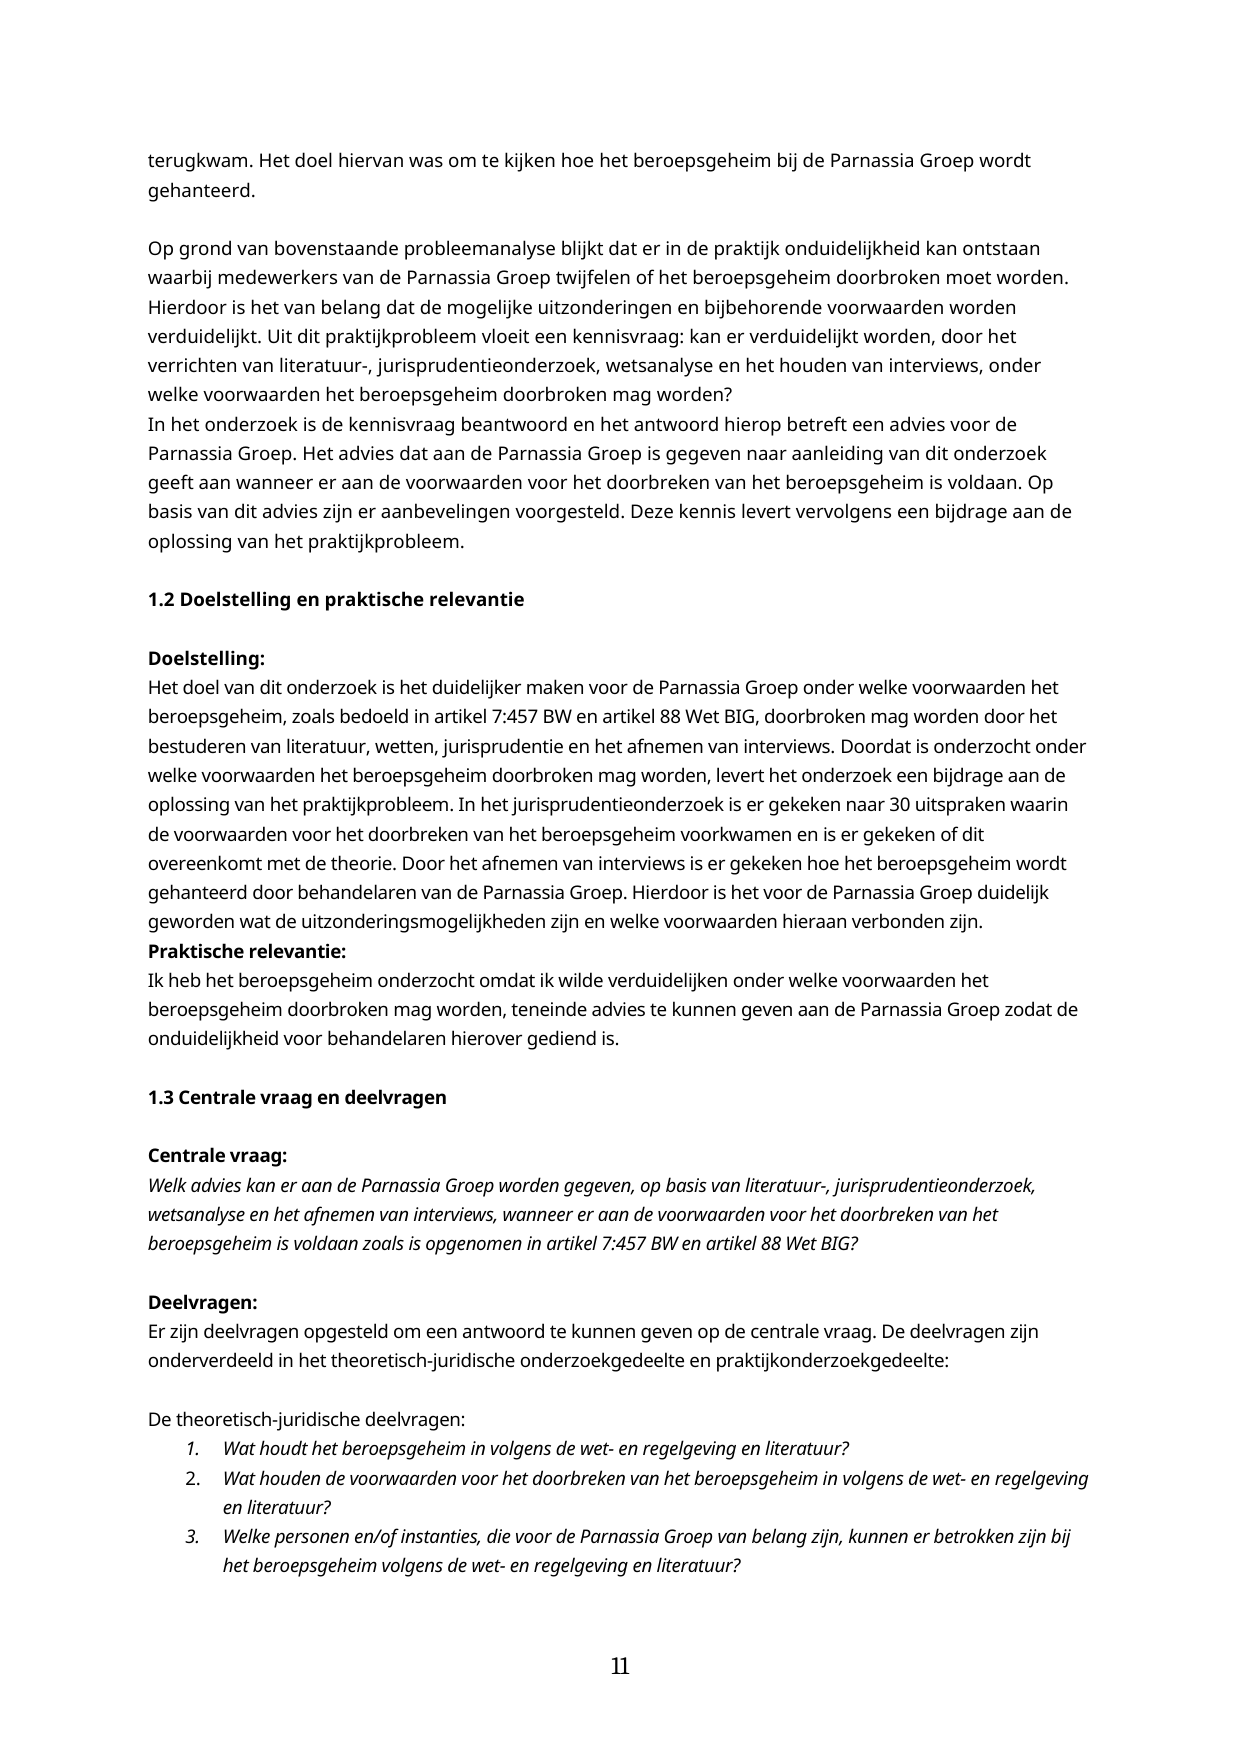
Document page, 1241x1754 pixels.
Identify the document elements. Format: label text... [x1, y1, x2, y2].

text De theoretisch-juridische deelvragen: [148, 1406, 1093, 1432]
text Welk advies kan er aan de Parnassia Groep worden gegeven, op basis van literatuur-, jurisprudentieonderzoek, wetsanalyse en het afnemen van interviews, wanneer er aan de voorwaarden voor het doorbreken van het beroepsgeheim is voldaan zoals is opgenomen in artikel 7:457 BW en artikel 88 Wet BIG? [148, 1172, 1093, 1256]
text 1.3 Centrale vraag en deelvragen [148, 1084, 1093, 1110]
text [148, 148, 1093, 202]
text Het doel van dit onderzoek is het duidelijker maken voor de Parnassia Groep onder welke voorwaarden het beroepsgeheim, zoals bedoeld in artikel 7:457 BW en artikel 88 Wet BIG, doorbroken mag worden door het bestuderen van literatuur, wetten, jurisprudentie en het afnemen van interviews. Doordat is onderzocht onder welke voorwaarden het beroepsgeheim doorbroken mag worden, levert het onderzoek een bijdrage aan de oplossing van het praktijkprobleem. In het jurisprudentieonderzoek is er gekeken naar 30 uitspraken waarin de voorwaarden voor het doorbreken van het beroepsgeheim voorkwamen en is er gekeken of dit overeenkomt met de theorie. Door het afnemen van interviews is er gekeken hoe het beroepsgeheim wordt gehanteerd door behandelaren van de Parnassia Groep. Hierdoor is het voor de Parnassia Groep duidelijk geworden wat de uitzonderingsmogelijkheden zijn en welke voorwaarden hieraan verbonden zijn. [148, 674, 1093, 934]
list Wat houdt het beroepsgeheim in volgens de wet- en regelgeving en literatuur? [185, 1436, 1093, 1461]
text Deelvragen: [148, 1289, 1093, 1315]
list Welke personen en/of instanties, die voor de Parnassia Groep van belang zijn, kunnen er betrokken zijn bij het beroepsgeheim volgens de wet- en regelgeving en literatuur? [185, 1523, 1093, 1578]
text Er zijn deelvragen opgesteld om een antwoord te kunnen geven op de centrale vraag. De deelvragen zijn onderverdeeld in het theoretisch-juridische onderzoekgedeelte en praktijkonderzoekgedeelte: [148, 1318, 1093, 1373]
text 1.2 Doelstelling en praktische relevantie [148, 587, 1093, 612]
text Doelstelling: [148, 645, 1093, 671]
text In het onderzoek is de kennisvraag beantwoord en het antwoord hierop betreft een advies voor de Parnassia Groep. Het advies dat aan de Parnassia Groep is gegeven naar aanleiding van dit onderzoek geeft aan wanneer er aan de voorwaarden voor het doorbreken van het beroepsgeheim is voldaan. Op basis van dit advies zijn er aanbevelingen voorgesteld. Deze kennis levert vervolgens een bijdrage aan de oplossing van het praktijkprobleem. [148, 411, 1093, 554]
text Op grond van bovenstaande probleemanalyse blijkt dat er in de praktijk onduidelijkheid kan ontstaan waarbij medewerkers van de Parnassia Groep twijfelen of het beroepsgeheim doorbroken moet worden. Hierdoor is het van belang dat de mogelijke uitzonderingen en bijbehorende voorwaarden worden verduidelijkt. Uit dit praktijkprobleem vloeit een kennisvraag: kan er verduidelijkt worden, door het verrichten van literatuur-, jurisprudentieonderzoek, wetsanalyse en het houden van interviews, onder welke voorwaarden het beroepsgeheim doorbroken mag worden? [148, 235, 1093, 407]
list Wat houden de voorwaarden voor het doorbreken van het beroepsgeheim in volgens de wet- en regelgeving en literatuur? [185, 1465, 1093, 1519]
text Praktische relevantie: Ik heb het beroepsgeheim onderzocht omdat ik wilde verduidelijken onder welke voorwaarden het beroepsgeheim doorbroken mag worden, teneinde advies te kunnen geven aan de Parnassia Groep zodat de onduidelijkheid voor behandelaren hierover gediend is. [148, 938, 1093, 1051]
text Centrale vraag: [148, 1143, 1093, 1168]
